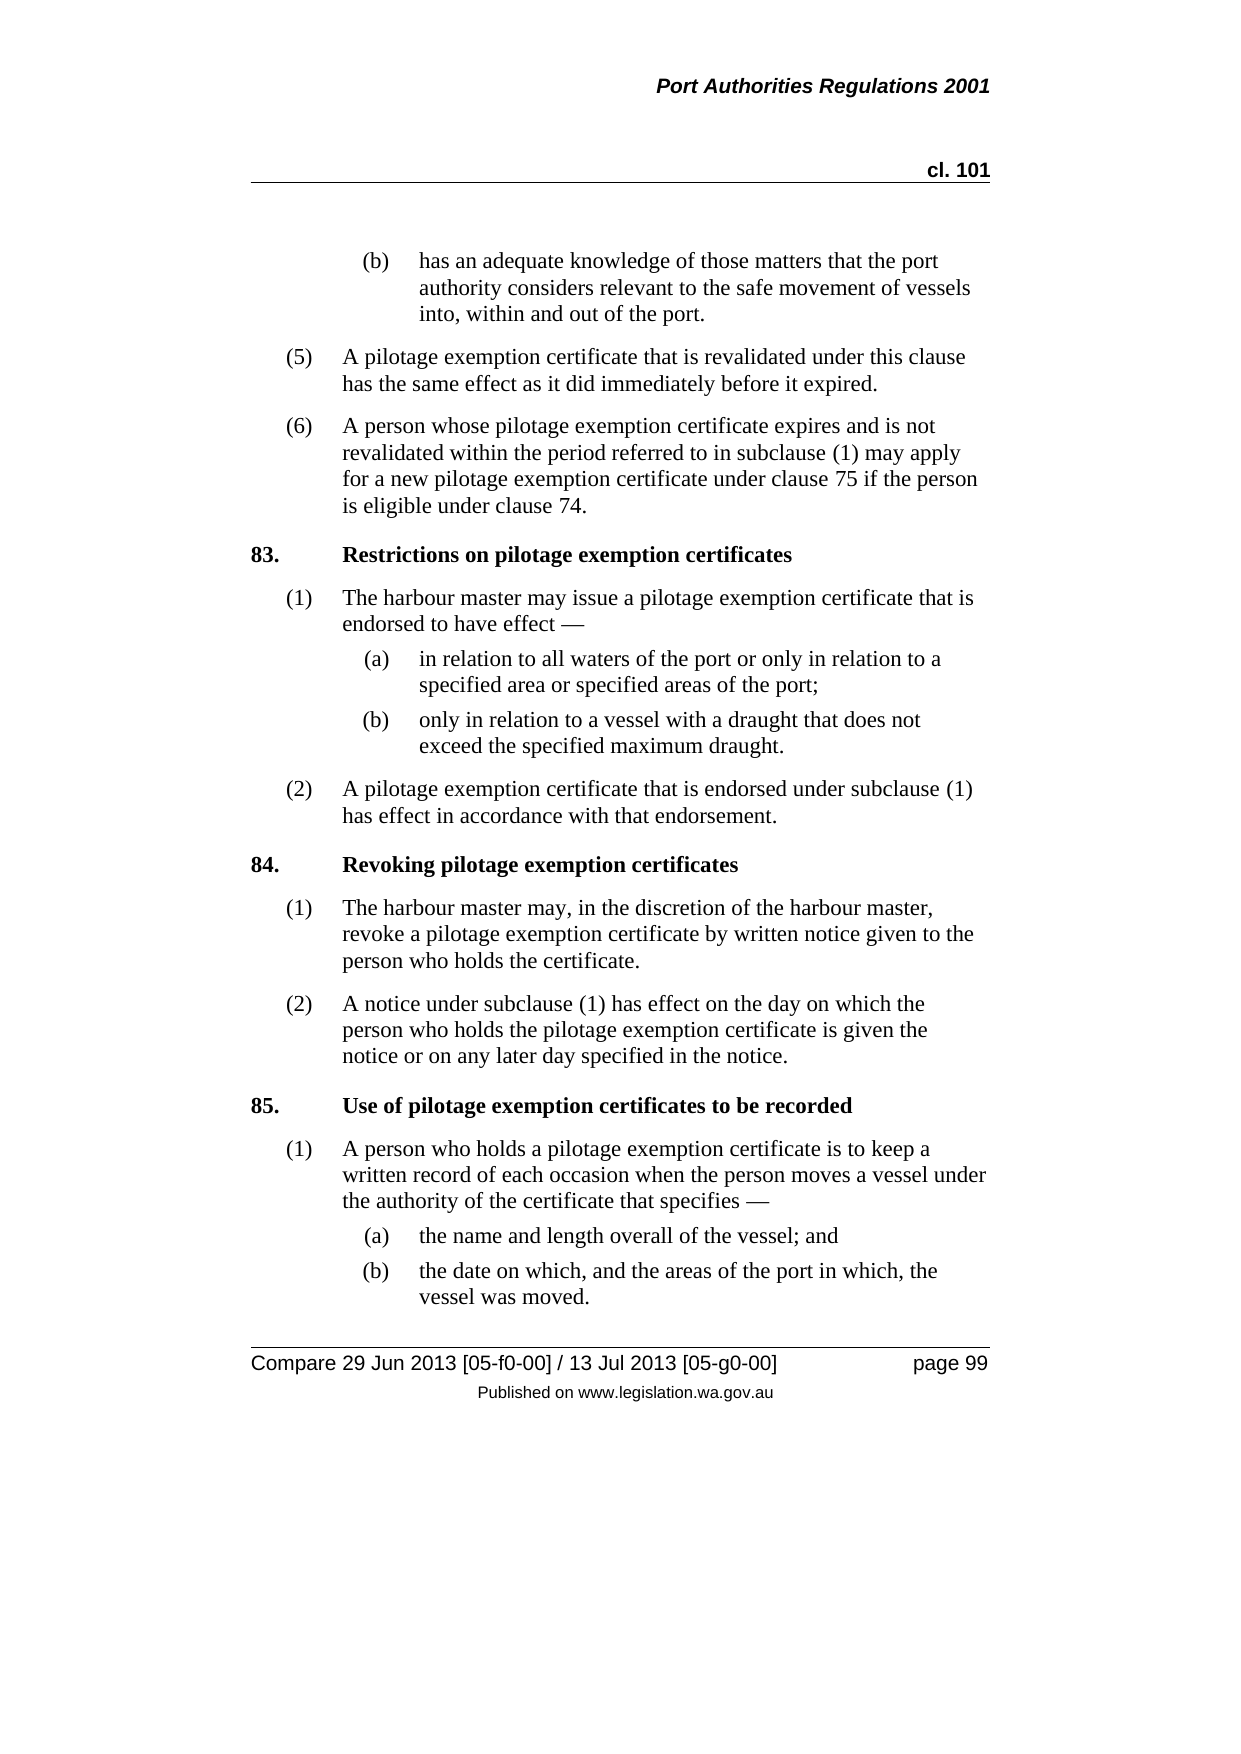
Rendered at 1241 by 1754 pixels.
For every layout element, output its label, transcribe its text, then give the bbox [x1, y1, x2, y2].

text (6) A person whose pilotage exemption certificate expires and is not revalidated within the period referred to in subclause (1) may apply for a new pilotage exemption certificate under clause 75 if the person is eligible under clause 74. [251, 413, 990, 518]
text (1) The harbour master may issue a pilotage exemption certificate that is endorsed to have effect — [251, 584, 990, 637]
text (b) the date on which, and the areas of the port in which, the vessel was moved. [251, 1257, 990, 1309]
text (a) the name and length overall of the vessel; and [251, 1222, 990, 1248]
text (2) A pilotage exemption certificate that is endorsed under subclause (1) has effect in accordance with that endorsement. [251, 775, 990, 828]
text (1) A person who holds a pilotage exemption certificate is to keep a written record of each occasion when the person moves a vessel under the authority of the certificate that specifies — [251, 1135, 990, 1214]
subtitle 83. Restrictions on pilotage exemption certificates [251, 541, 990, 567]
text (a) in relation to all waters of the port or only in relation to a specified area or specified areas of the port; [251, 645, 990, 698]
text (2) A notice under subclause (1) has effect on the day on which the person who holds the pilotage exemption certificate is given the notice or on any later day specified in the notice. [251, 990, 990, 1069]
text (1) The harbour master may, in the discretion of the harbour master, revoke a pilotage exemption certificate by written notice given to the person who holds the certificate. [251, 894, 990, 973]
text (b) only in relation to a vessel with a draught that does not exceed the specified maximum draught. [251, 706, 990, 759]
text (b) has an adequate knowledge of those matters that the port authority considers relevant to the safe movement of vessels into, within and out of the port. [251, 247, 990, 327]
text (5) A pilotage exemption certificate that is revalidated under this clause has the same effect as it did immediately before it expired. [251, 343, 990, 396]
subtitle 84. Revoking pilotage exemption certificates [251, 851, 990, 877]
subtitle 85. Use of pilotage exemption certificates to be recorded [251, 1092, 990, 1118]
